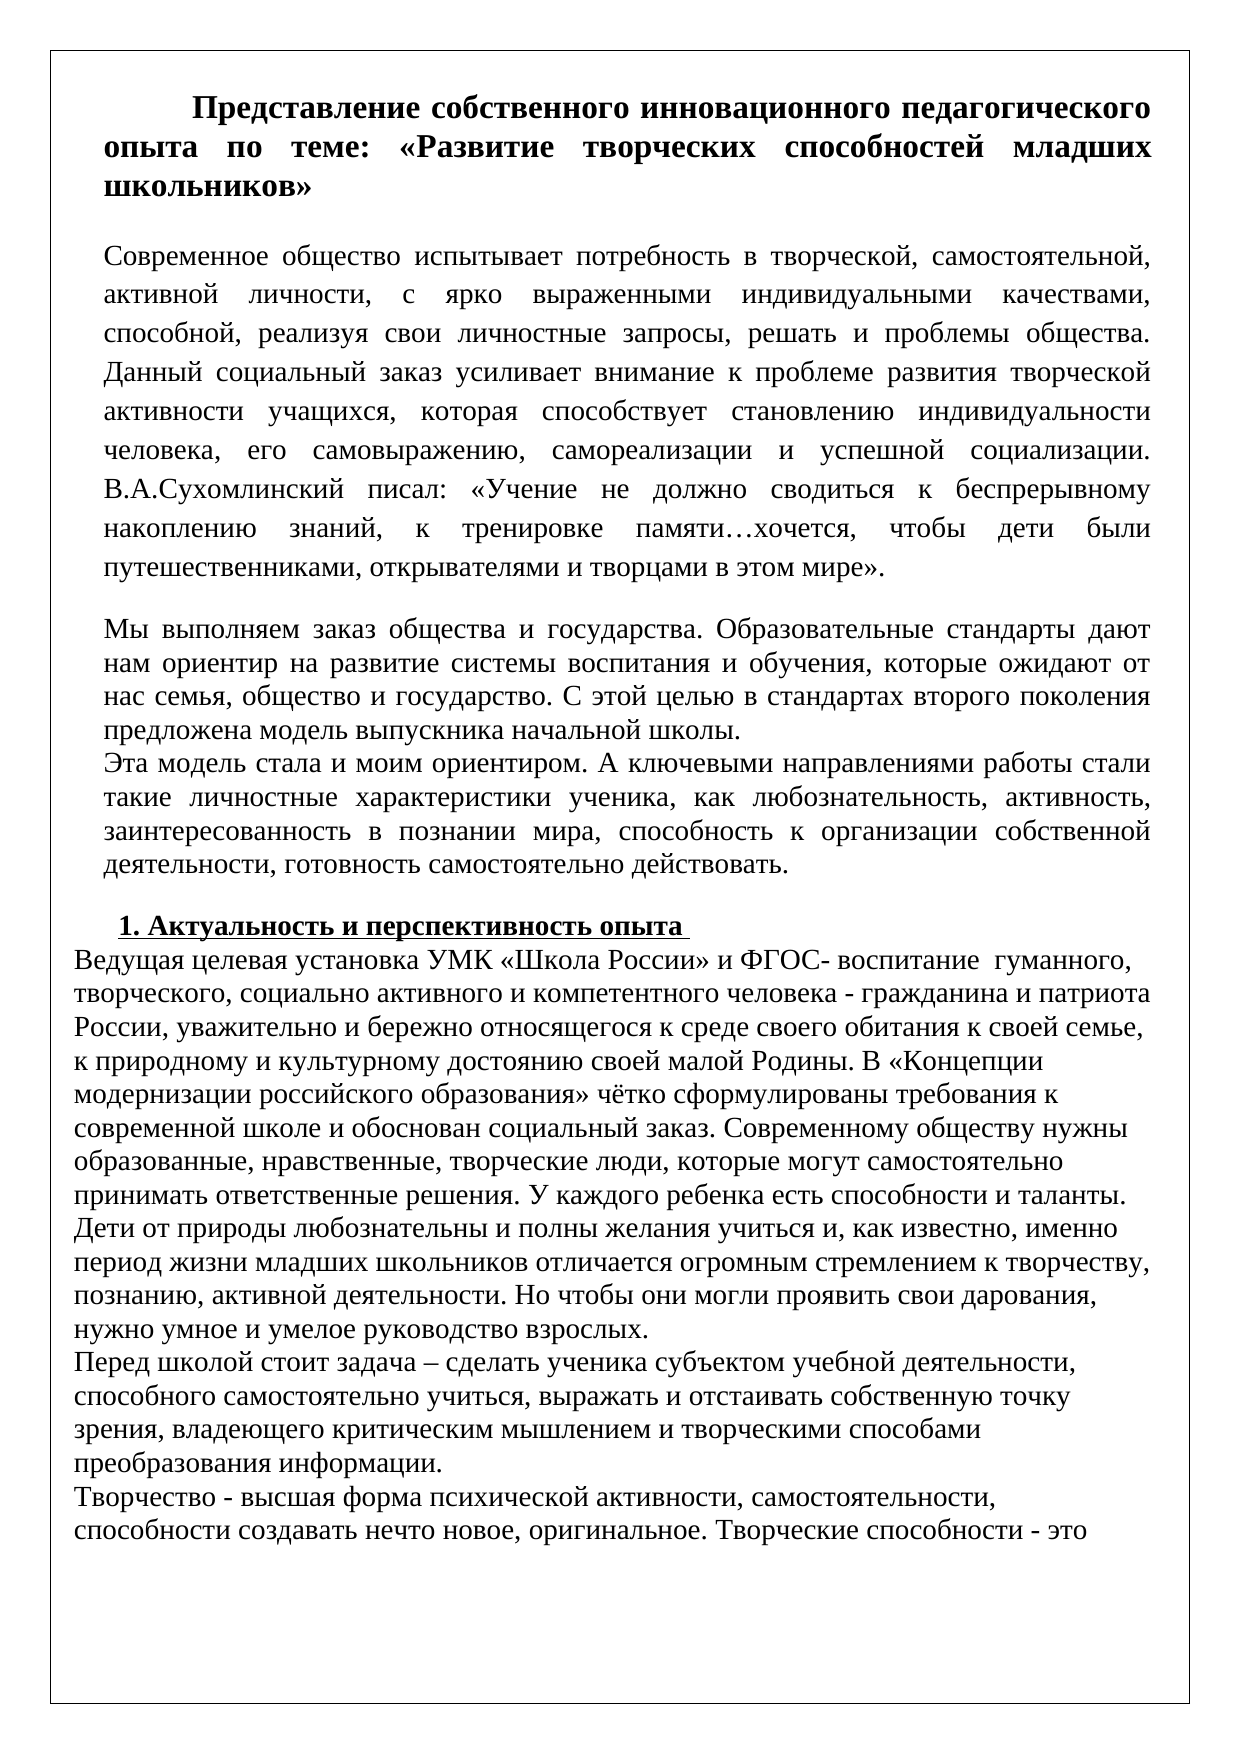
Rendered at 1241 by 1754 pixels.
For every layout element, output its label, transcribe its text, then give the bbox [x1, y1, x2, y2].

text Мы выполняем заказ общества и государства. Образовательные стандарты дают нам ориентир на развитие системы воспитания и обучения, которые ожидают от нас семья, общество и государство. С этой целью в стандартах второго поколения предложена модель выпускника начальной школы. [103, 611, 1152, 746]
text Ведущая целевая установка УМК «Школа России» и ФГОС- воспитание гуманного, творческого, социально активного и компетентного человека - гражданина и патриота России, уважительно и бережно относящегося к среде своего обитания к своей семье, к природному и культурному достоянию своей малой Родины. В «Концепции модернизации российского образования» чётко сформулированы требования к современной школе и обоснован социальный заказ. Современному обществу нужны образованные, нравственные, творческие люди, которые могут самостоятельно принимать ответственные решения. У каждого ребенка есть способности и таланты. Дети от природы любознательны и полны желания учиться и, как известно, именно период жизни младших школьников отличается огромным стремлением к творчеству, познанию, активной деятельности. Но чтобы они могли проявить свои дарования, нужно умное и умелое руководство взрослых. [74, 942, 1152, 1344]
text Современное общество испытывает потребность в творческой, самостоятельной, активной личности, с ярко выраженными индивидуальными качествами, способной, реализуя свои личностные запросы, решать и проблемы общества. Данный социальный заказ усиливает внимание к проблеме развития творческой активности учащихся, которая способствует становлению индивидуальности человека, его самовыражению, самореализации и успешной социализации. В.А.Сухомлинский писал: «Учение не должно сводиться к беспрерывному накоплению знаний, к тренировке памяти…хочется, чтобы дети были путешественниками, открывателями и творцами в этом мире». [103, 232, 1152, 582]
text 1. Актуальность и перспективность опыта [74, 908, 1152, 942]
text Представление собственного инновационного педагогического опыта по теме: «Развитие творческих способностей младших школьников» [103, 87, 1152, 203]
text Эта модель стала и моим ориентиром. А ключевыми направлениями работы стали такие личностные характеристики ученика, как любознательность, активность, заинтересованность в познании мира, способность к организации собственной деятельности, готовность самостоятельно действовать. [103, 746, 1152, 880]
text Творчество - высшая форма психической активности, самостоятельности, способности создавать нечто новое, оригинальное. Творческие способности - это [74, 1479, 1152, 1546]
text Перед школой стоит задача – сделать ученика субъектом учебной деятельности, способного самостоятельно учиться, выражать и отстаивать собственную точку зрения, владеющего критическим мышлением и творческими способами преобразования информации. [74, 1344, 1152, 1479]
